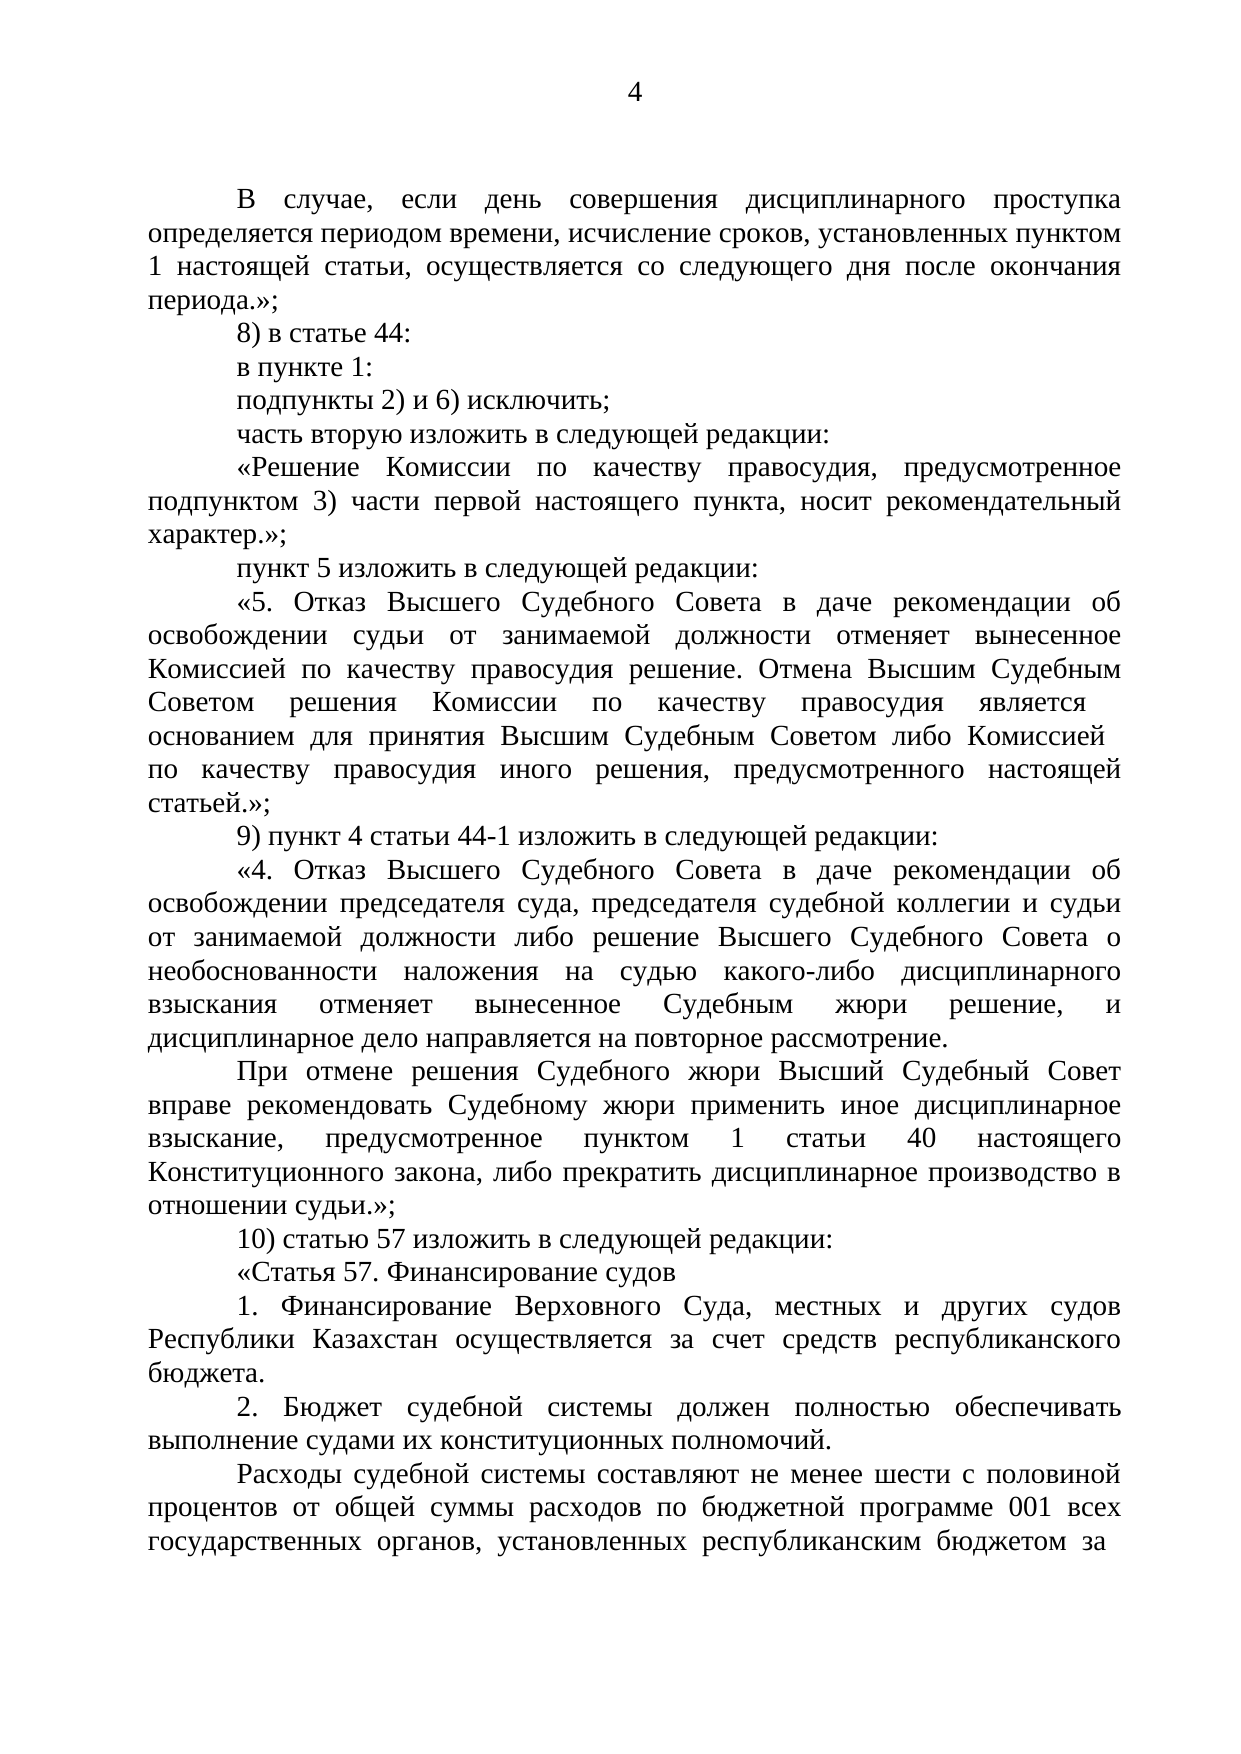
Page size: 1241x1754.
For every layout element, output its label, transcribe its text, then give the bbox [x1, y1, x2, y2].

text часть вторую изложить в следующей редакции: [148, 416, 1122, 449]
text «5. Отказ Высшего Судебного Совета в даче рекомендации об освобождении судьи от занимаемой должности отменяет вынесенное Комиссией по качеству правосудия решение. Отмена Высшим Судебным Советом решения Комиссии по качеству правосудия является основанием для принятия Высшим Судебным Советом либо Комиссией по качеству правосудия иного решения, предусмотренного настоящей статьей.»; [148, 584, 1122, 818]
text В случае, если день совершения дисциплинарного проступка определяется периодом времени, исчисление сроков, установленных пунктом 1 настоящей статьи, осуществляется со следующего дня после окончания периода.»; [148, 181, 1122, 315]
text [148, 1456, 1122, 1590]
text «Решение Комиссии по качеству правосудия, предусмотренное подпунктом 3) части первой настоящего пункта, носит рекомендательный характер.»; [148, 449, 1122, 550]
text 9) пункт 4 статьи 44-1 изложить в следующей редакции: [148, 818, 1122, 852]
text 1. Финансирование Верховного Суда, местных и других судов Республики Казахстан осуществляется за счет средств республиканского бюджета. [148, 1288, 1122, 1389]
text При отмене решения Судебного жюри Высший Судебный Совет вправе рекомендовать Судебному жюри применить иное дисциплинарное взыскание, предусмотренное пунктом 1 статьи 40 настоящего Конституционного закона, либо прекратить дисциплинарное производство в отношении судьи.»; [148, 1053, 1122, 1221]
text 8) в статье 44: [148, 315, 1122, 349]
text 2. Бюджет судебной системы должен полностью обеспечивать выполнение судами их конституционных полномочий. [148, 1389, 1122, 1456]
text «Статья 57. Финансирование судов [148, 1254, 1122, 1288]
text 10) статью 57 изложить в следующей редакции: [148, 1221, 1122, 1254]
text «4. Отказ Высшего Судебного Совета в даче рекомендации об освобождении председателя суда, председателя судебной коллегии и судьи от занимаемой должности либо решение Высшего Судебного Совета о необоснованности наложения на судью какого-либо дисциплинарного взыскания отменяет вынесенное Судебным жюри решение, и дисциплинарное дело направляется на повторное рассмотрение. [148, 852, 1122, 1053]
text в пункте 1: [148, 349, 1122, 382]
text пункт 5 изложить в следующей редакции: [148, 550, 1122, 584]
text подпункты 2) и 6) исключить; [148, 382, 1122, 416]
